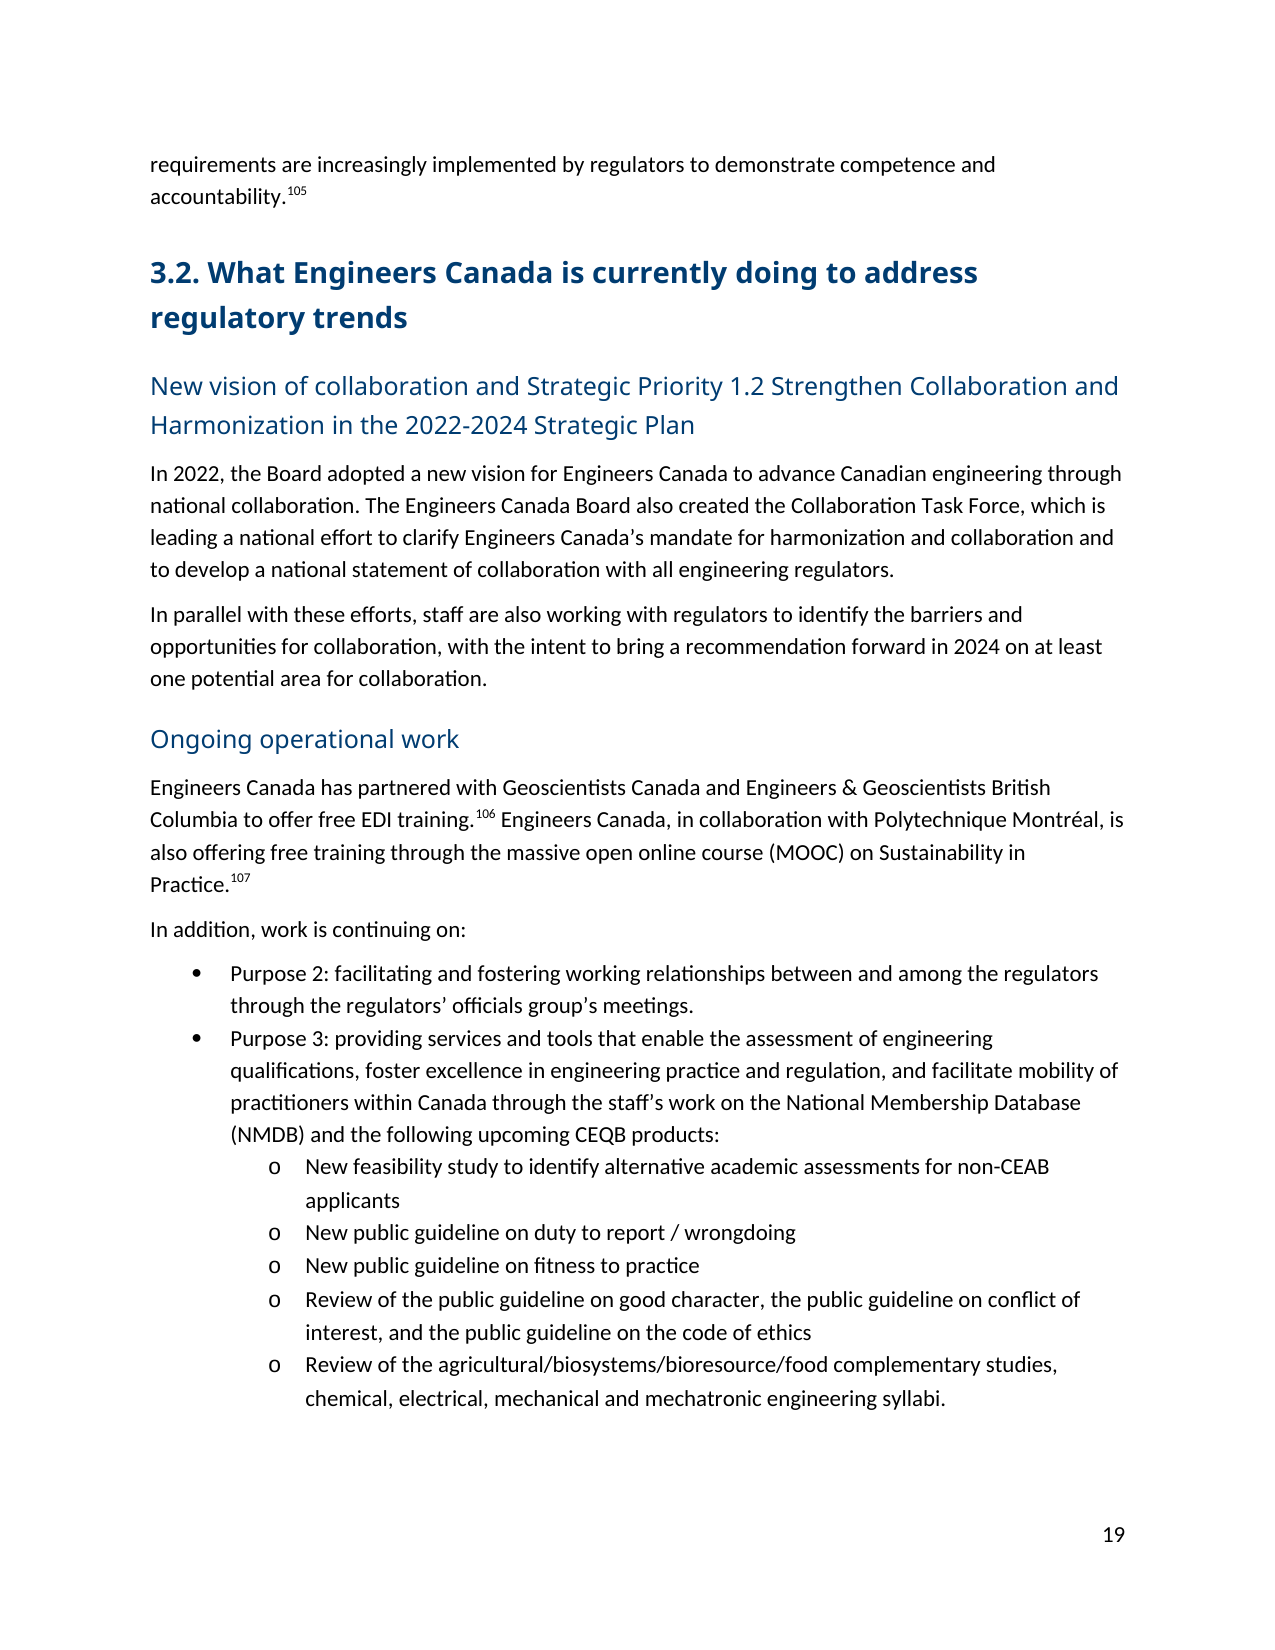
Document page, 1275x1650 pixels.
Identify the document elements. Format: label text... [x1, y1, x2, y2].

list New public guideline on fitness to practice [268, 1252, 1125, 1281]
list New public guideline on duty to report / wrongdoing [268, 1218, 1125, 1247]
list Review of the agricultural/biosystems/bioresource/food complementary studies, chemical, electrical, mechanical and mechatronic engineering syllabi. [268, 1351, 1125, 1412]
subtitle 3.2. What Engineers Canada is currently doing to address regulatory trends [150, 252, 1125, 337]
list New feasibility study to identify alternative academic assessments for non-CEAB applicants [268, 1152, 1125, 1214]
subtitle Ongoing operational work [150, 722, 1125, 756]
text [150, 150, 1125, 210]
text Engineers Canada has partnered with Geoscientists Canada and Engineers & Geoscientists British Columbia to offer free EDI training. Engineers Canada, in collaboration with Polytechnique Montréal, is also offering free training through the massive open online course (MOOC) on Sustainability in Practice. [150, 773, 1125, 898]
subtitle New vision of collaboration and Strategic Priority 1.2 Strengthen Collaboration and Harmonization in the 2022-2024 Strategic Plan [150, 368, 1125, 441]
text In 2022, the Board adopted a new vision for Engineers Canada to advance Canadian engineering through national collaboration. The Engineers Canada Board also created the Collaboration Task Force, which is leading a national effort to clarify Engineers Canada’s mandate for harmonization and collaboration and to develop a national statement of collaboration with all engineering regulators. [150, 459, 1125, 583]
list Purpose 3: providing services and tools that enable the assessment of engineering qualifications, foster excellence in engineering practice and regulation, and facilitate mobility of practitioners within Canada through the staff’s work on the National Membership Database (NMDB) and the following upcoming CEQB products: [193, 1024, 1125, 1148]
list Purpose 2: facilitating and fostering working relationships between and among the regulators through the regulators’ officials group’s meetings. [193, 959, 1125, 1019]
text In parallel with these efforts, staff are also working with regulators to identify the barriers and opportunities for collaboration, with the intent to bring a recommendation forward in 2024 on at least one potential area for collaboration. [150, 600, 1125, 693]
text In addition, work is continuing on: [150, 915, 1125, 943]
list Review of the public guideline on good character, the public guideline on conflict of interest, and the public guideline on the code of ethics [268, 1285, 1125, 1346]
